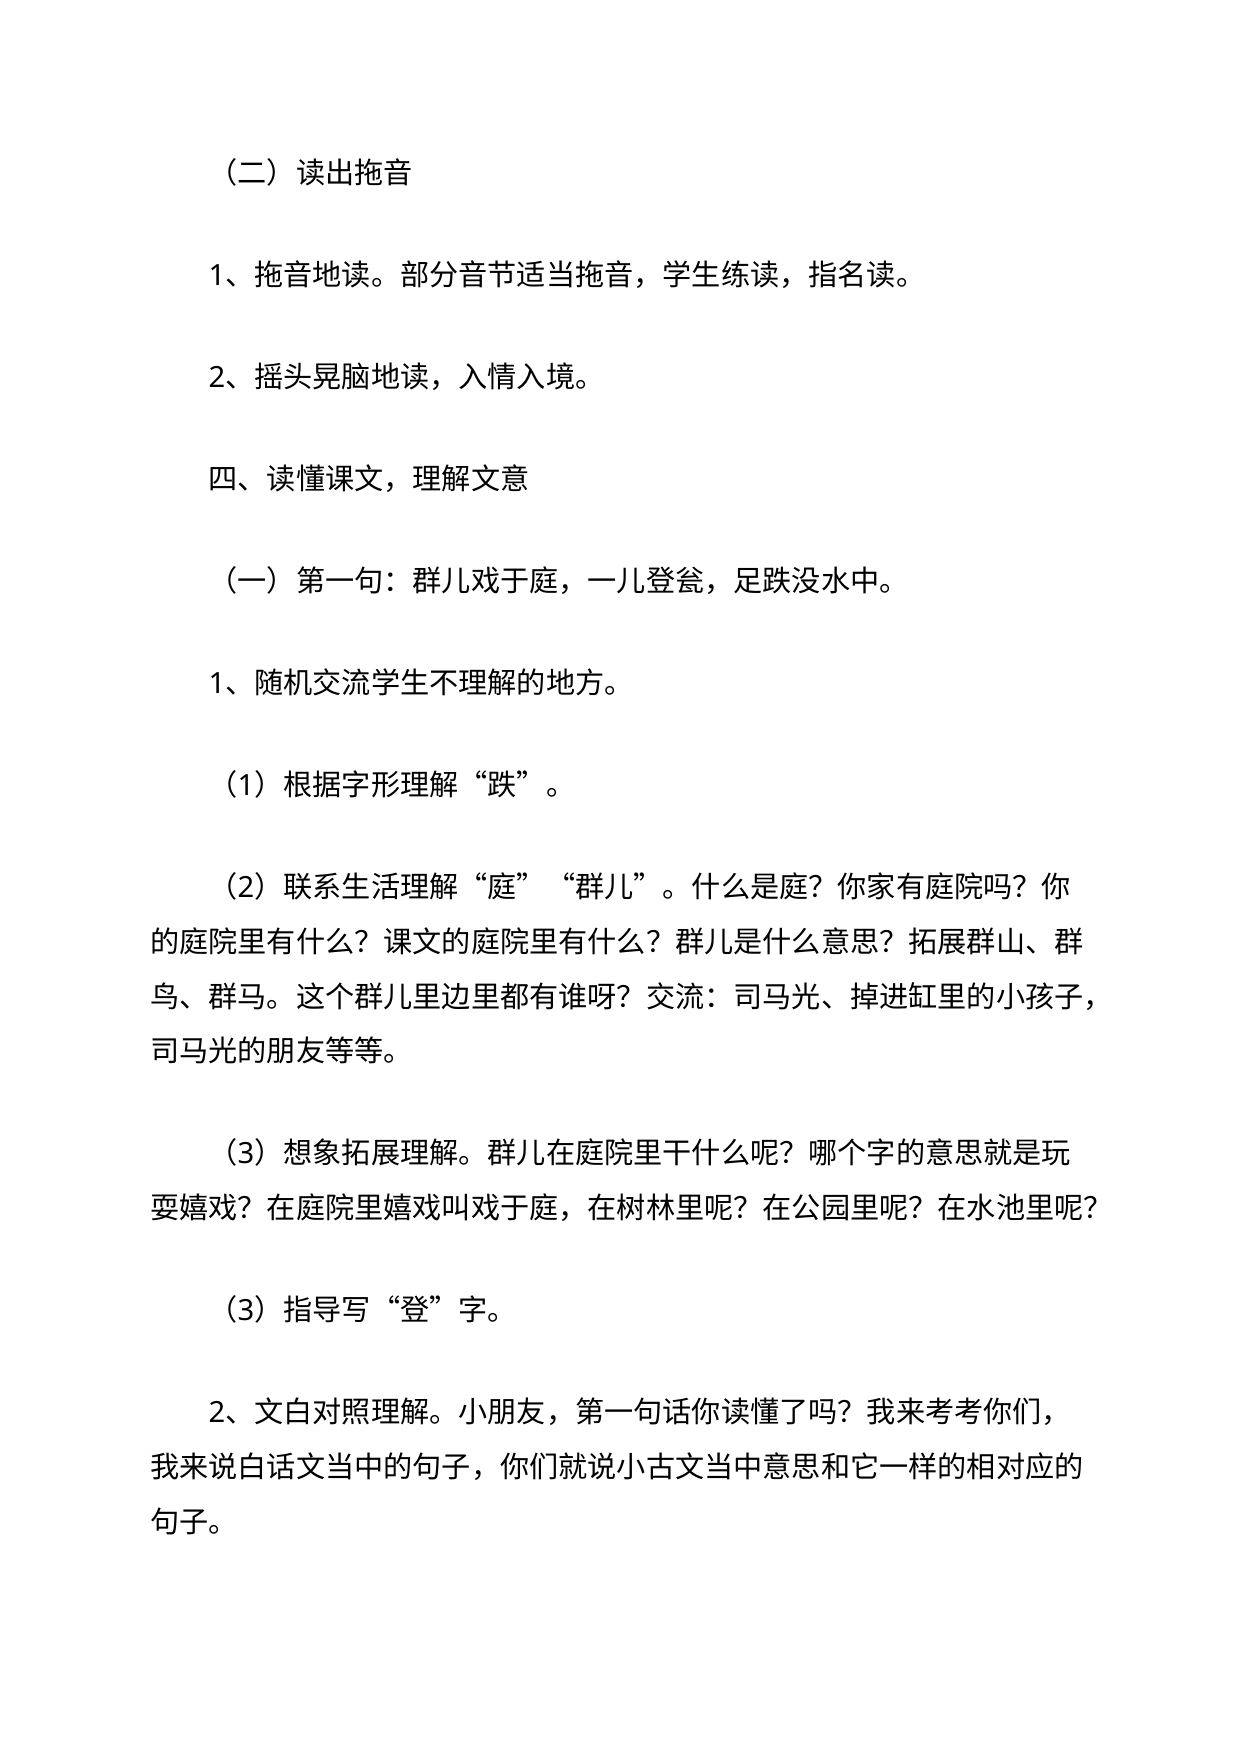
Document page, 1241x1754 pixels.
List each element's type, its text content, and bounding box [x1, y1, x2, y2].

text 四、读懂课文，理解文意 [150, 456, 1090, 498]
text （3）指导写“登”字。 [150, 1287, 1090, 1329]
text 1、随机交流学生不理解的地方。 [150, 659, 1090, 702]
text （一）第一句：群儿戏于庭，一儿登瓮，足跌没水中。 [150, 557, 1090, 600]
text （二）读出拖音 [150, 150, 1090, 192]
text （2）联系生活理解“庭”“群儿”。什么是庭？你家有庭院吗？你的庭院里有什么？课文的庭院里有什么？群儿是什么意思？拓展群山、群鸟、群马。这个群儿里边里都有谁呀？交流：司马光、掉进缸里的小孩子，司马光的朋友等等。 [150, 863, 1090, 1070]
text 2、文白对照理解。小朋友，第一句话你读懂了吗？我来考考你们，我来说白话文当中的句子，你们就说小古文当中意思和它一样的相对应的句子。 [150, 1388, 1090, 1541]
text （3）想象拓展理解。群儿在庭院里干什么呢？哪个字的意思就是玩耍嬉戏？在庭院里嬉戏叫戏于庭，在树林里呢？在公园里呢？在水池里呢？ [150, 1130, 1090, 1227]
text （1）根据字形理解“跌”。 [150, 761, 1090, 804]
text 1、拖音地读。部分音节适当拖音，学生练读，指名读。 [150, 252, 1090, 294]
text 2、摇头晃脑地读，入情入境。 [150, 354, 1090, 396]
